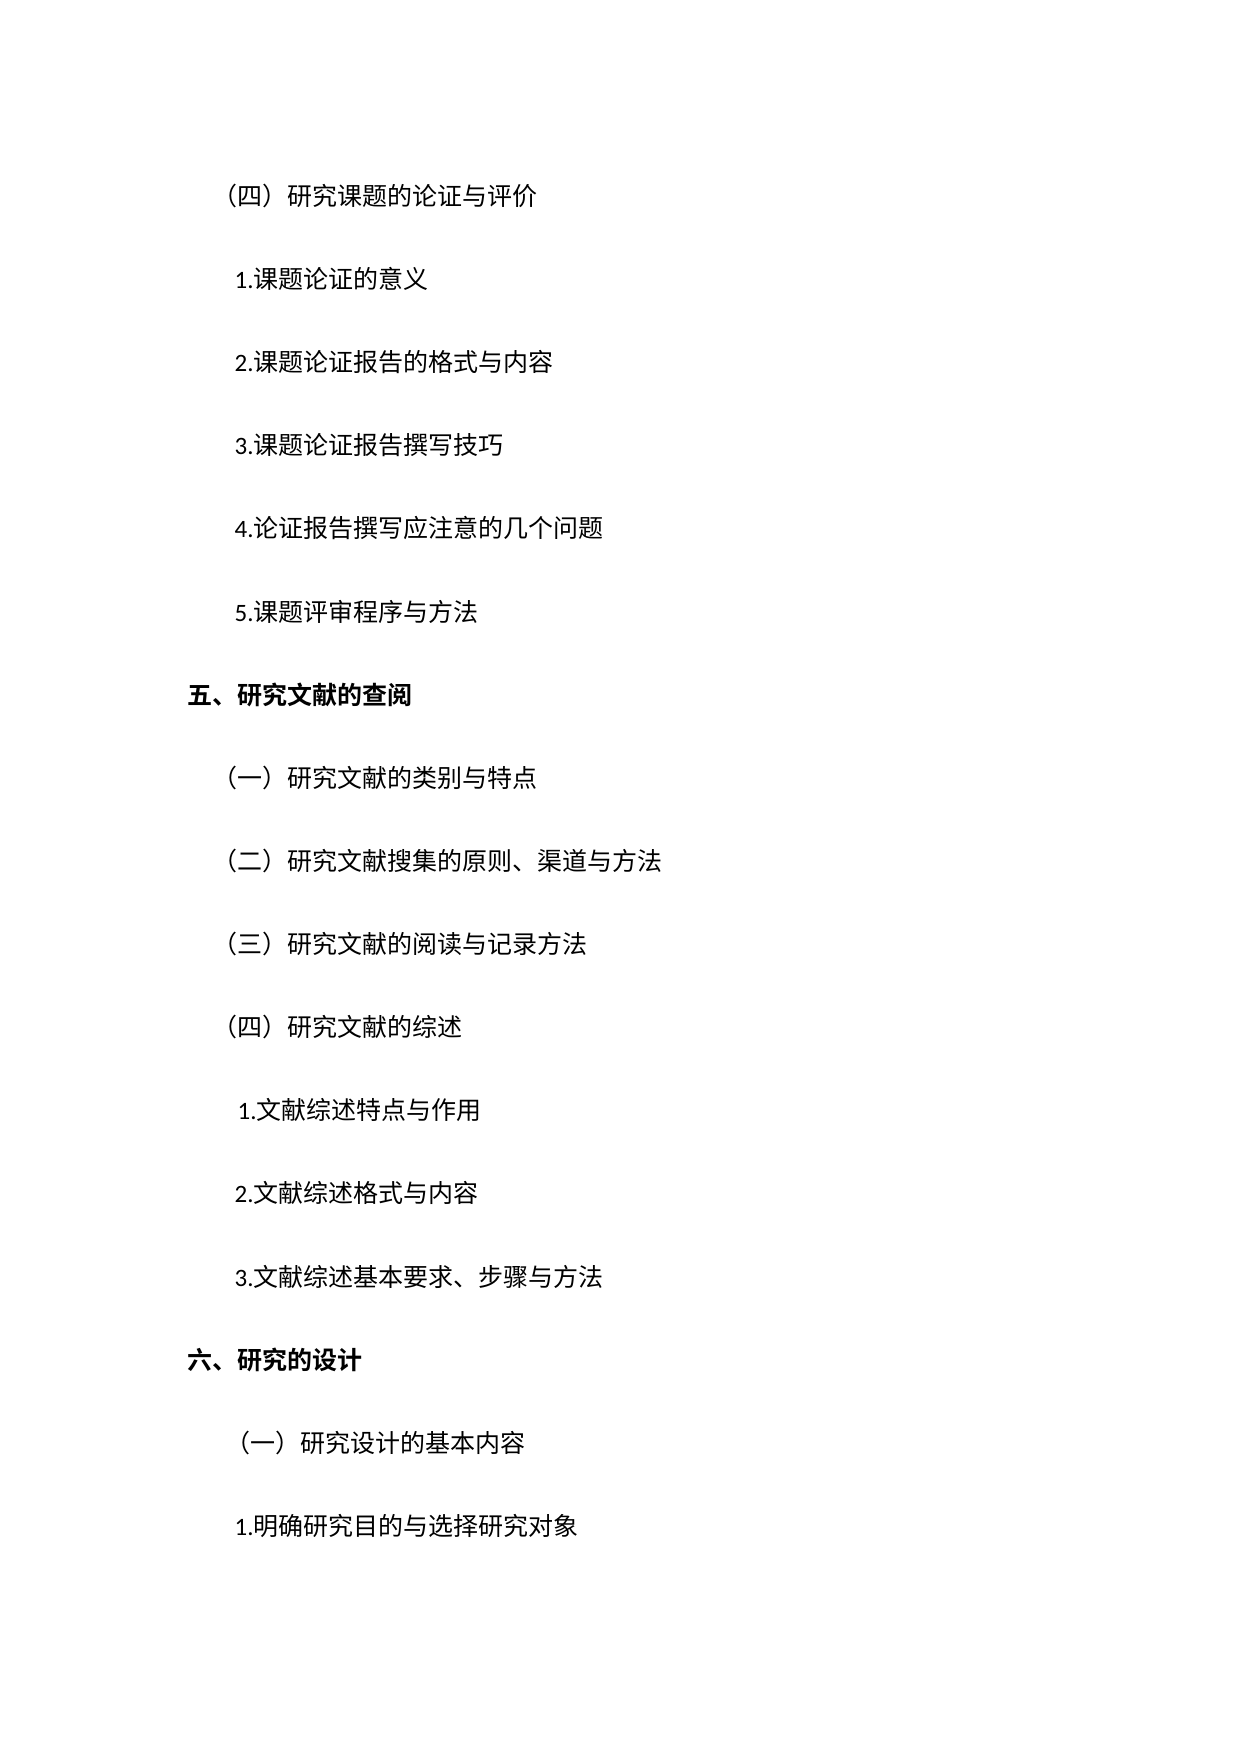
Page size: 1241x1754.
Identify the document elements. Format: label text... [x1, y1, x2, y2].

text 六、研究的设计 [187, 1326, 1053, 1391]
text 5.课题评审程序与方法 [209, 578, 1053, 643]
text （四）研究文献的综述 [187, 993, 1053, 1058]
text 1.文献综述特点与作用 [187, 1076, 1053, 1141]
text （三）研究文献的阅读与记录方法 [187, 910, 1053, 975]
text 2.课题论证报告的格式与内容 [209, 328, 1053, 393]
text 4.论证报告撰写应注意的几个问题 [209, 494, 1053, 559]
text 1.明确研究目的与选择研究对象 [209, 1492, 1053, 1557]
text 2.文献综述格式与内容 [209, 1159, 1053, 1224]
text （四）研究课题的论证与评价 [187, 162, 1053, 227]
text 3.课题论证报告撰写技巧 [209, 411, 1053, 476]
text 3.文献综述基本要求、步骤与方法 [209, 1243, 1053, 1308]
text 1.课题论证的意义 [209, 245, 1053, 310]
text （一）研究文献的类别与特点 [187, 744, 1053, 809]
text （一）研究设计的基本内容 [187, 1409, 1053, 1474]
text 五、研究文献的查阅 [187, 661, 1053, 726]
text （二）研究文献搜集的原则、渠道与方法 [187, 827, 1053, 892]
